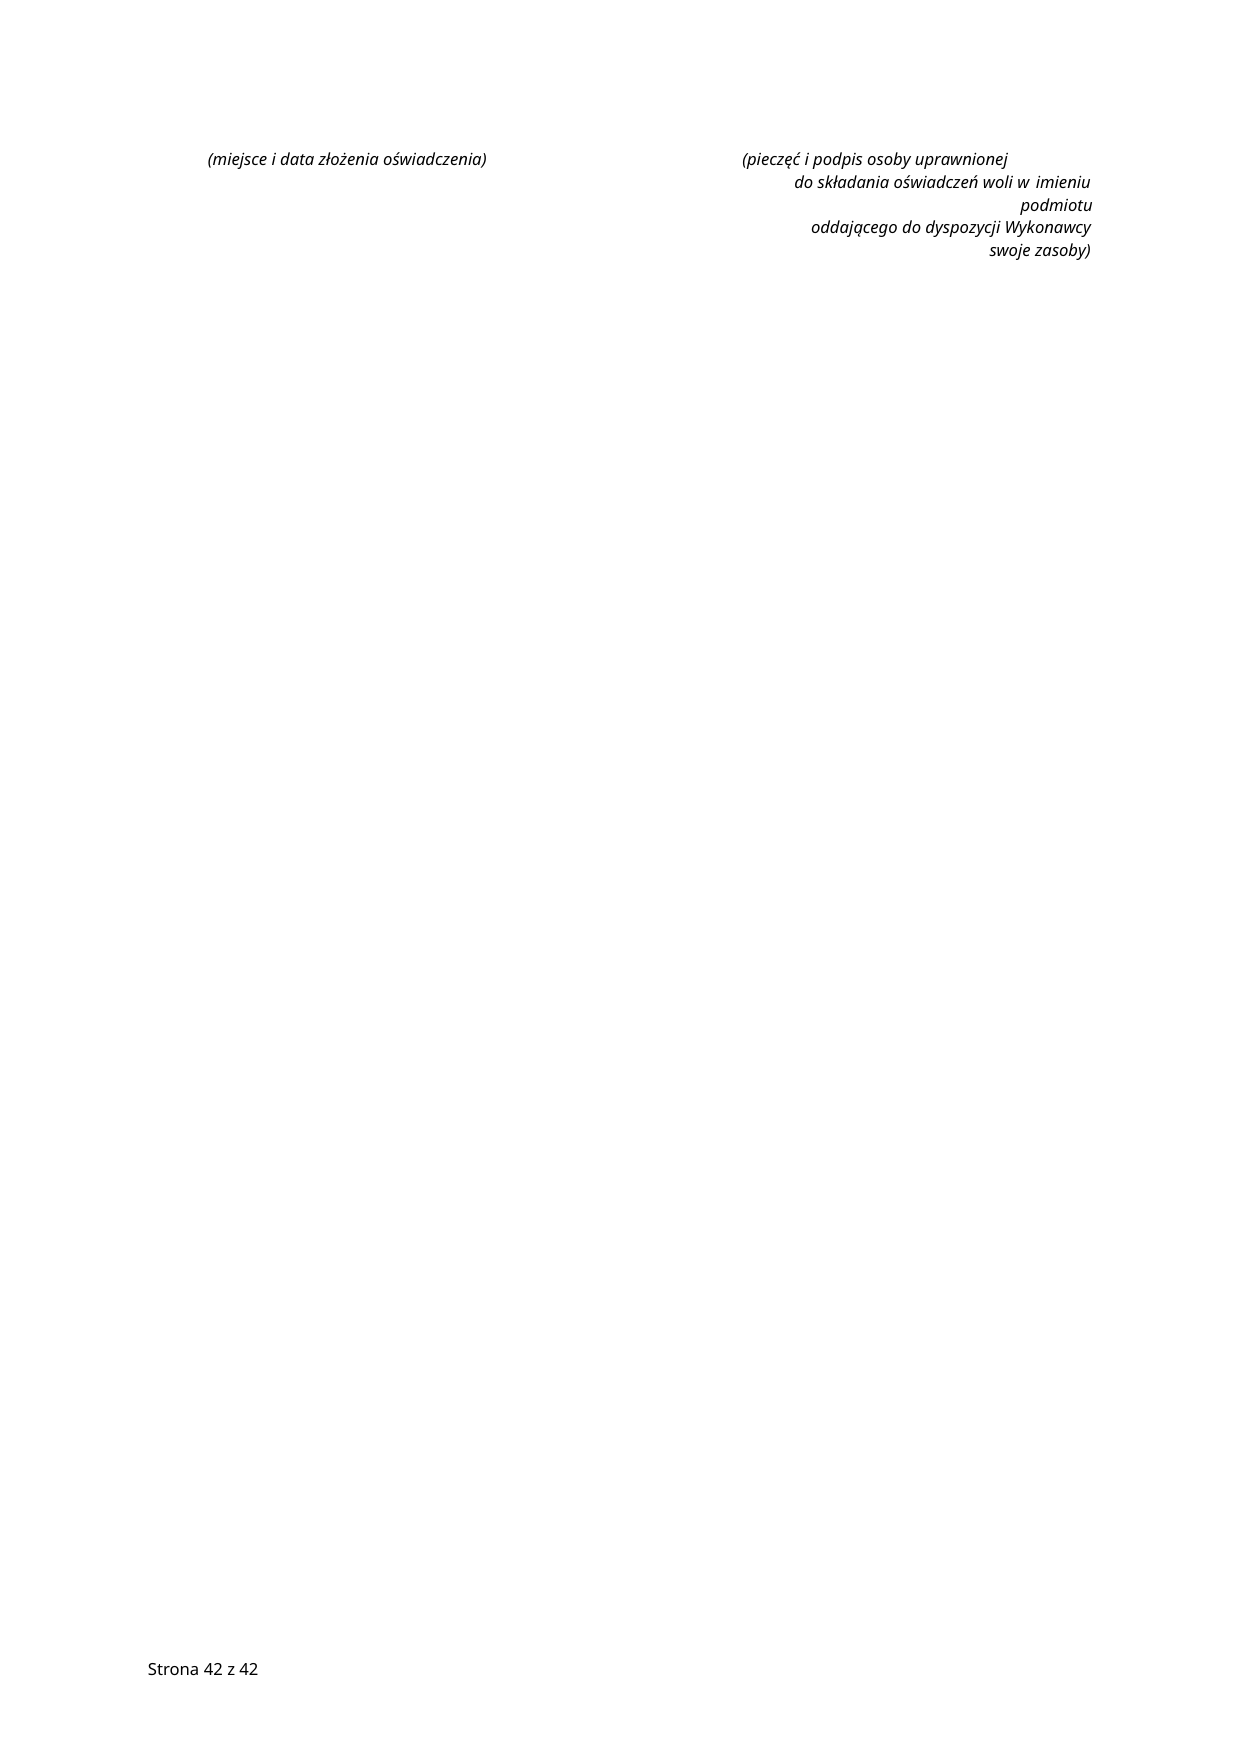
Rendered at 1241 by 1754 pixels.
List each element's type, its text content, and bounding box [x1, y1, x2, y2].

text (miejsce i data złożenia oświadczenia) (pieczęć i podpis osoby uprawnionej do składania oświadczeń woli w imieniu podmiotu [148, 148, 1092, 216]
text oddającego do dyspozycji Wykonawcy swoje zasoby) [739, 216, 1092, 261]
